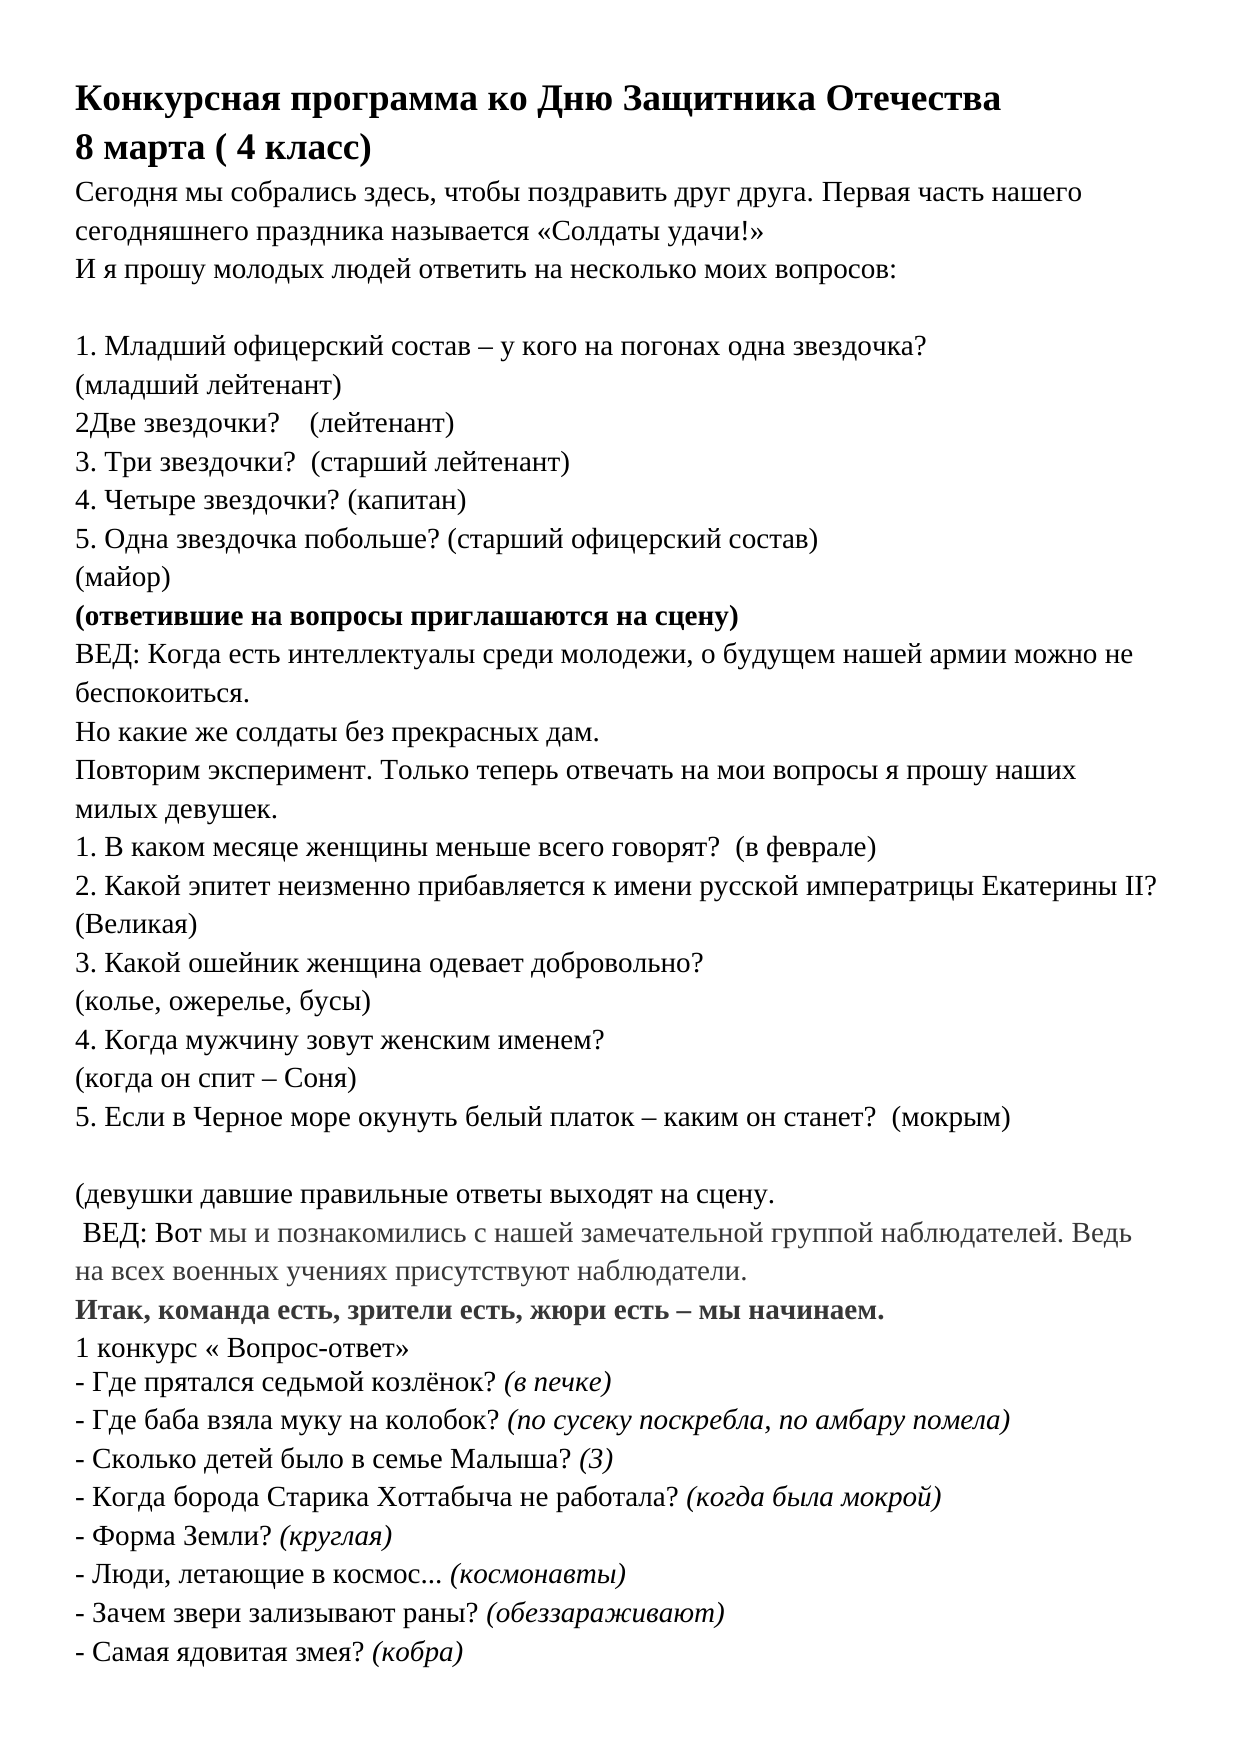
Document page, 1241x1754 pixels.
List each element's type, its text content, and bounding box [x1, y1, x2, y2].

text Сегодня мы собрались здесь, чтобы поздравить друг друга. Первая часть нашего сегодняшнего праздника называется «Солдаты удачи!» И я прошу молодых людей ответить на несколько моих вопросов: 1. Младший офицерский состав – у кого на погонах одна звездочка? (младший лейтенант) [75, 174, 1165, 400]
text 8 марта ( 4 класс) [75, 124, 1165, 168]
text 2Две звездочки? (лейтенант) 3. Три звездочки? (старший лейтенант) 4. Четыре звездочки? (капитан) 5. Одна звездочка побольше? (старший офицерский состав) (майор) (ответившие на вопросы приглашаются на сцену) ВЕД: Когда есть интеллектуалы среди молодежи, о будущем нашей армии можно не беспокоиться. Но какие же солдаты без прекрасных дам. Повторим эксперимент. Только теперь отвечать на мои вопросы я прошу наших милых девушек. 1. В каком месяце женщины меньше всего говорят? (в феврале) 2. Какой эпитет неизменно прибавляется к имени русской императрицы Екатерины II? (Великая) 3. Какой ошейник женщина одевает добровольно? (колье, ожерелье, бусы) 4. Когда мужчину зовут женским именем? (когда он спит – Соня) [75, 405, 1165, 1094]
text Конкурсная программа ко Дню Защитника Отечества [75, 75, 1165, 118]
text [75, 1364, 1165, 1667]
text ВЕД: Вот мы и познакомились с нашей замечательной группой наблюдателей. Ведь на всех военных учениях присутствуют наблюдатели. Итак, команда есть, зрители есть, жюри есть – мы начинаем. [75, 1215, 1165, 1325]
text 1 конкурс « Вопрос-ответ» [75, 1330, 1165, 1364]
text 5. Если в Черное море окунуть белый платок – каким он станет? (мокрым) (девушки давшие правильные ответы выходят на сцену. [75, 1099, 1165, 1210]
